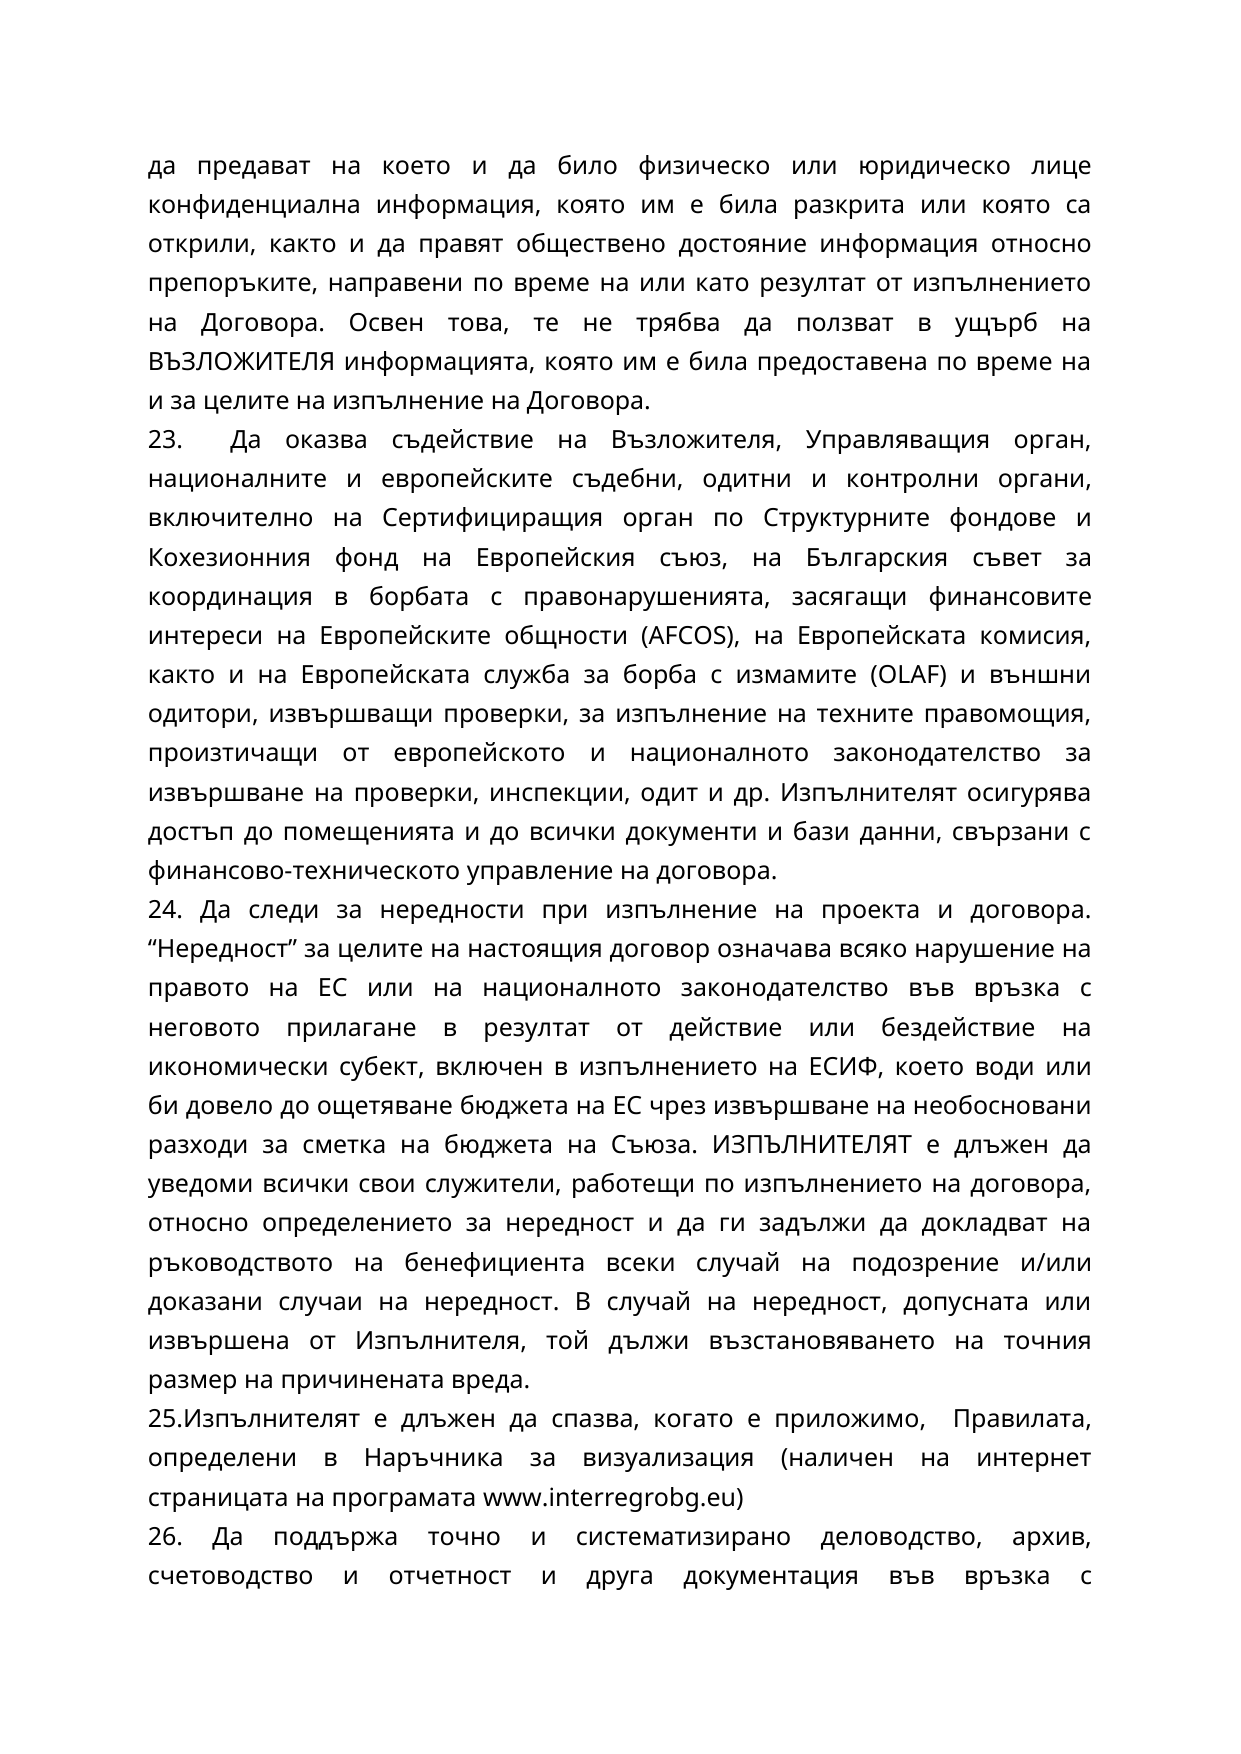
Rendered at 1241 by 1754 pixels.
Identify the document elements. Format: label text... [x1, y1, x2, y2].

text 23. Да оказва съдействие на Възложителя, Управляващия орган, националните и европейските съдебни, одитни и контролни органи, включително на Сертифициращия орган по Структурните фондове и Кохезионния фонд на Европейския съюз, на Българския съвет за координация в борбата с правонарушенията, засягащи финансовите интереси на Европейските общности (AFCOS), на Европейската комисия, както и на Европейската служба за борба с измамите (OLAF) и външни одитори, извършващи проверки, за изпълнение на техните правомощия, произтичащи от европейското и националното законодателство за извършване на проверки, инспекции, одит и др. Изпълнителят осигурява достъп до помещенията и до всички документи и бази данни, свързани с финансово-техническото управление на договора. [148, 422, 1093, 887]
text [148, 1518, 1093, 1592]
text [148, 148, 1093, 417]
text 24. Да следи за нередности при изпълнение на проекта и договора. “Нередност” за целите на настоящия договор означава всяко нарушение на правото на ЕС или на националното законодателство във връзка с неговото прилагане в резултат от действие или бездействие на икономически субект, включен в изпълнението на ЕСИФ, което води или би довело до ощетяване бюджета на ЕС чрез извършване на необосновани разходи за сметка на бюджета на Съюза. ИЗПЪЛНИТЕЛЯТ е длъжен да уведоми всички свои служители, работещи по изпълнението на договора, относно определението за нередност и да ги задължи да докладват на ръководството на бенефициента всеки случай на подозрение и/или доказани случаи на нередност. В случай на нередност, допусната или извършена от Изпълнителя, той дължи възстановяването на точния размер на причинената вреда. [148, 892, 1093, 1396]
text 25.Изпълнителят е длъжен да спазва, когато е приложимо, Правилата, определени в Наръчника за визуализация (наличен на интернет страницата на програмата www.interregrobg.eu) [148, 1401, 1093, 1513]
